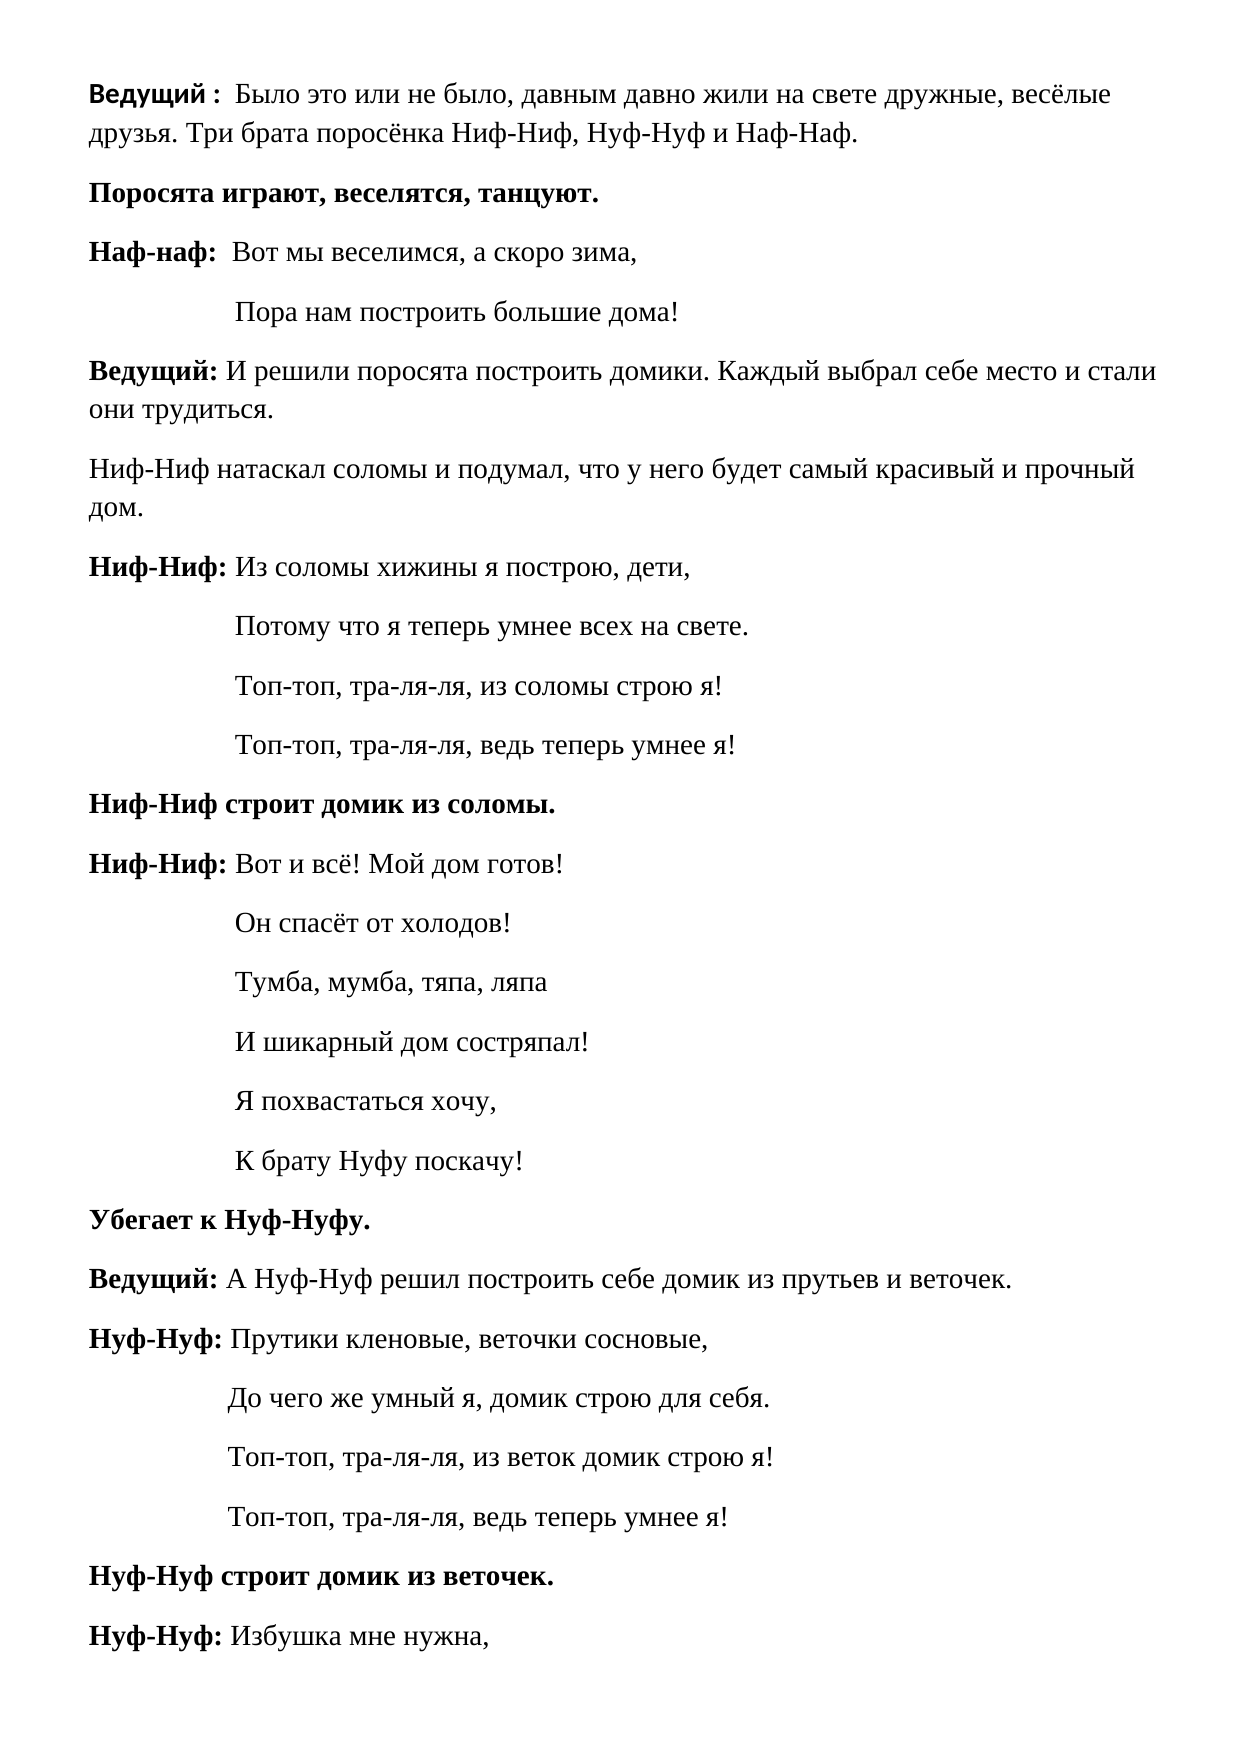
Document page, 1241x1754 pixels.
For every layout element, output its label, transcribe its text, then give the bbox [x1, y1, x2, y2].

text И шикарный дом состряпал! [89, 1024, 1165, 1057]
text Наф-наф: Вот мы веселимся, а скоро зима, [89, 234, 1165, 268]
text Ниф-Ниф строит домик из соломы. [89, 786, 1165, 820]
text Ведущий: А Нуф-Нуф решил построить себе домик из прутьев и веточек. [89, 1261, 1165, 1295]
text Потому что я теперь умнее всех на свете. [89, 608, 1165, 642]
text Нуф-Нуф: Прутики кленовые, веточки сосновые, [89, 1321, 1165, 1354]
text Нуф-Нуф строит домик из веточек. [89, 1558, 1165, 1592]
text Он спасёт от холодов! [89, 905, 1165, 939]
text Я похвастаться хочу, [89, 1083, 1165, 1117]
text Ведущий: И решили поросята построить домики. Каждый выбрал себе место и стали они трудиться. [89, 353, 1165, 425]
text Убегает к Нуф-Нуфу. [89, 1202, 1165, 1236]
text К брату Нуфу поскачу! [89, 1143, 1165, 1176]
text Нуф-Нуф: Избушка мне нужна, [89, 1618, 1165, 1651]
text Ведущий : Было это или не было, давным давно жили на свете дружные, весёлые друзья. Три брата поросёнка Ниф-Ниф, Нуф-Нуф и Наф-Наф. [89, 75, 1165, 149]
text Тумба, мумба, тяпа, ляпа [89, 964, 1165, 998]
text Топ-топ, тра-ля-ля, ведь теперь умнее я! [89, 727, 1165, 761]
text Пора нам построить большие дома! [89, 294, 1165, 327]
text Ниф-Ниф натаскал соломы и подумал, что у него будет самый красивый и прочный дом. [89, 451, 1165, 523]
text Топ-топ, тра-ля-ля, из веток домик строю я! [89, 1439, 1165, 1473]
text До чего же умный я, домик строю для себя. [89, 1380, 1165, 1414]
text Ниф-Ниф: Из соломы хижины я построю, дети, [89, 549, 1165, 582]
text Топ-топ, тра-ля-ля, ведь теперь умнее я! [89, 1499, 1165, 1532]
text Топ-топ, тра-ля-ля, из соломы строю я! [89, 668, 1165, 701]
text Ниф-Ниф: Вот и всё! Мой дом готов! [89, 846, 1165, 879]
text Поросята играют, веселятся, танцуют. [89, 175, 1165, 208]
